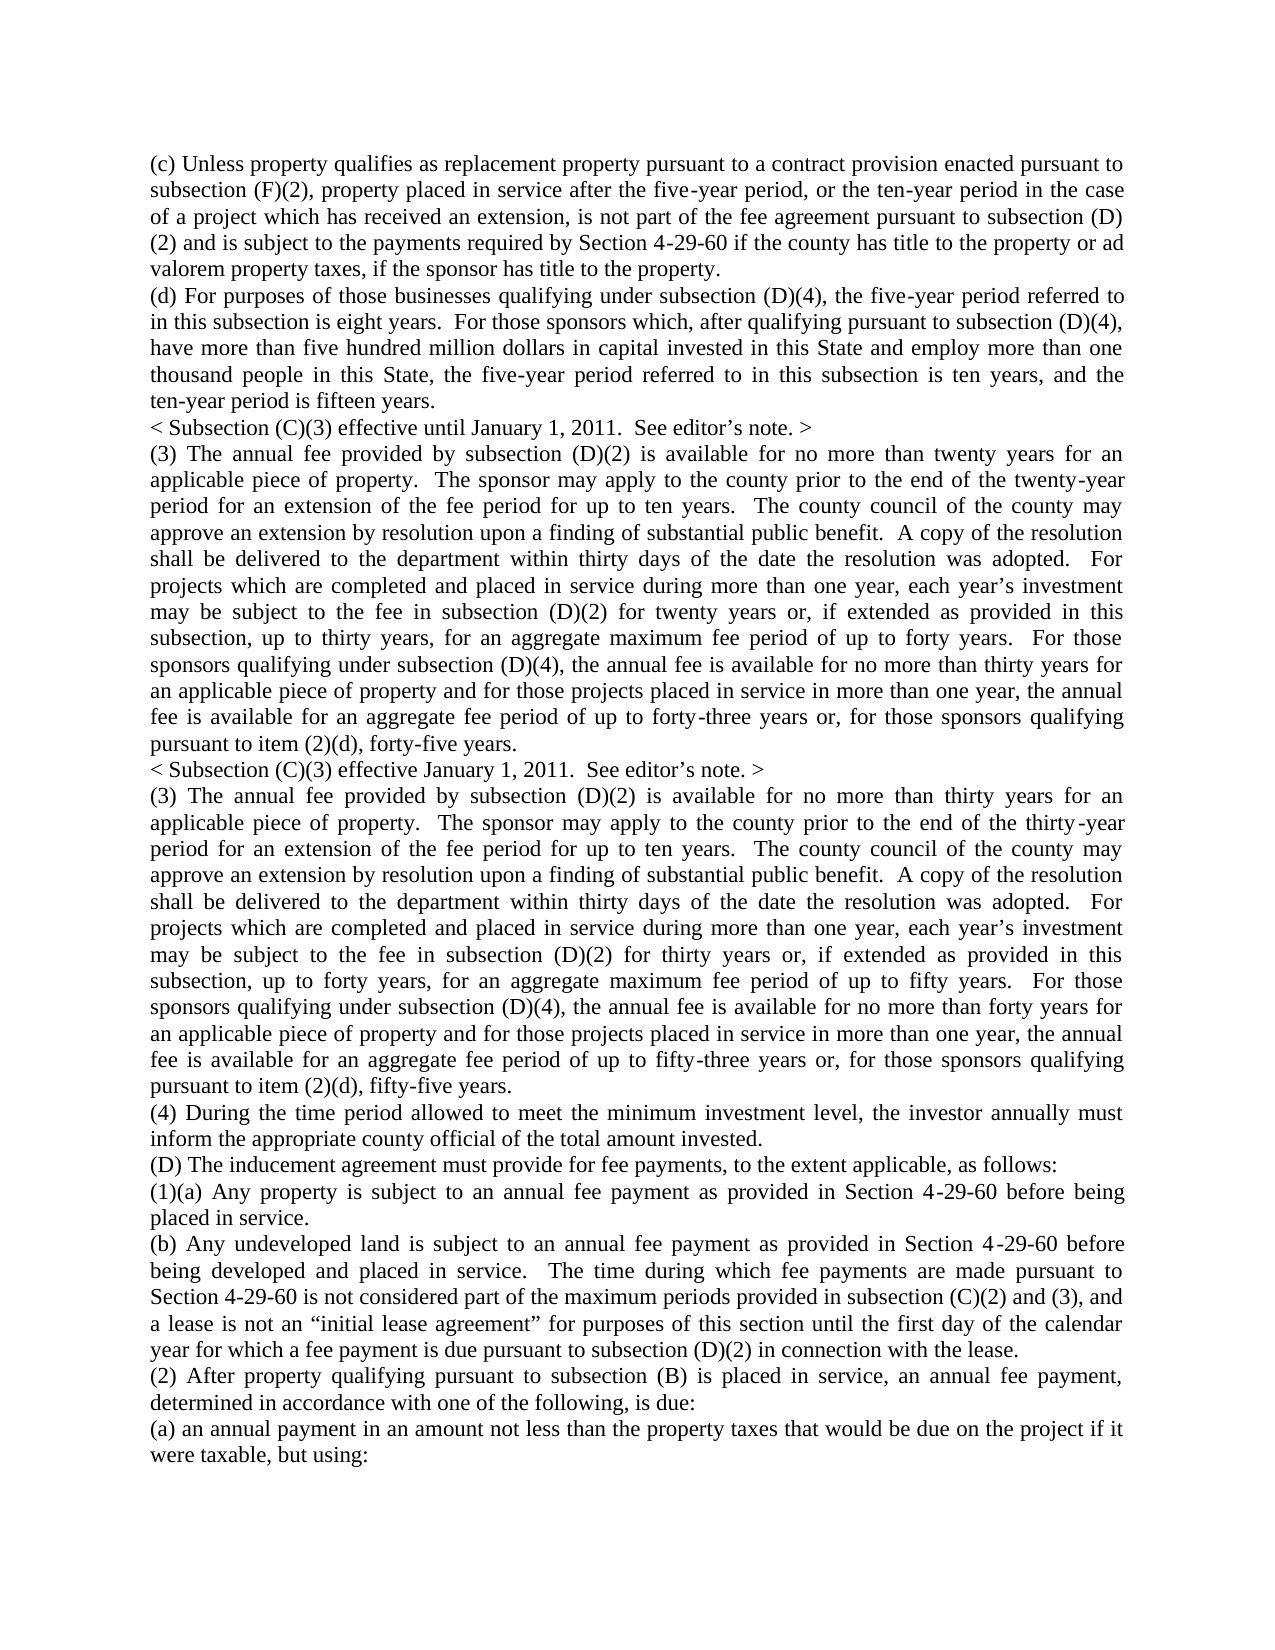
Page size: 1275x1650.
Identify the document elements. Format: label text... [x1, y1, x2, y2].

text (1)(a) Any property is subject to an annual fee payment as provided in Section 4-29-60 before being placed in service. [150, 1178, 1125, 1231]
text (D) The inducement agreement must provide for fee payments, to the extent applicable, as follows: [150, 1151, 1125, 1178]
text (4) During the time period allowed to meet the minimum investment level, the investor annually must inform the appropriate county official of the total amount invested. [150, 1099, 1125, 1151]
text (3) The annual fee provided by subsection (D)(2) is available for no more than twenty years for an applicable piece of property. The sponsor may apply to the county prior to the end of the twenty-year period for an extension of the fee period for up to ten years. The county council of the county may approve an extension by resolution upon a finding of substantial public benefit. A copy of the resolution shall be delivered to the department within thirty days of the date the resolution was adopted. For projects which are completed and placed in service during more than one year, each year’s investment may be subject to the fee in subsection (D)(2) for twenty years or, if extended as provided in this subsection, up to thirty years, for an aggregate maximum fee period of up to forty years. For those sponsors qualifying under subsection (D)(4), the annual fee is available for no more than thirty years for an applicable piece of property and for those projects placed in service in more than one year, the annual fee is available for an aggregate fee period of up to forty-three years or, for those sponsors qualifying pursuant to item (2)(d), forty-five years. [150, 440, 1125, 756]
text (3) The annual fee provided by subsection (D)(2) is available for no more than thirty years for an applicable piece of property. The sponsor may apply to the county prior to the end of the thirty-year period for an extension of the fee period for up to ten years. The county council of the county may approve an extension by resolution upon a finding of substantial public benefit. A copy of the resolution shall be delivered to the department within thirty days of the date the resolution was adopted. For projects which are completed and placed in service during more than one year, each year’s investment may be subject to the fee in subsection (D)(2) for thirty years or, if extended as provided in this subsection, up to forty years, for an aggregate maximum fee period of up to fifty years. For those sponsors qualifying under subsection (D)(4), the annual fee is available for no more than forty years for an applicable piece of property and for those projects placed in service in more than one year, the annual fee is available for an aggregate fee period of up to fifty-three years or, for those sponsors qualifying pursuant to item (2)(d), fifty-five years. [150, 782, 1125, 1099]
text (b) Any undeveloped land is subject to an annual fee payment as provided in Section 4-29-60 before being developed and placed in service. The time during which fee payments are made pursuant to Section 4-29-60 is not considered part of the maximum periods provided in subsection (C)(2) and (3), and a lease is not an “initial lease agreement” for purposes of this section until the first day of the calendar year for which a fee payment is due pursuant to subsection (D)(2) in connection with the lease. [150, 1231, 1125, 1362]
text (d) For purposes of those businesses qualifying under subsection (D)(4), the five-year period referred to in this subsection is eight years. For those sponsors which, after qualifying pursuant to subsection (D)(4), have more than five hundred million dollars in capital invested in this State and employ more than one thousand people in this State, the five-year period referred to in this subsection is ten years, and the ten-year period is fifteen years. [150, 282, 1125, 413]
text < Subsection (C)(3) effective until January 1, 2011. See editor’s note. > [150, 413, 1125, 440]
text < Subsection (C)(3) effective January 1, 2011. See editor’s note. > [150, 756, 1125, 782]
text (a) an annual payment in an amount not less than the property taxes that would be due on the project if it were taxable, but using: [150, 1415, 1125, 1468]
text (c) Unless property qualifies as replacement property pursuant to a contract provision enacted pursuant to subsection (F)(2), property placed in service after the five-year period, or the ten-year period in the case of a project which has received an extension, is not part of the fee agreement pursuant to subsection (D)(2) and is subject to the payments required by Section 4-29-60 if the county has title to the property or ad valorem property taxes, if the sponsor has title to the property. [150, 150, 1125, 282]
text (2) After property qualifying pursuant to subsection (B) is placed in service, an annual fee payment, determined in accordance with one of the following, is due: [150, 1362, 1125, 1415]
